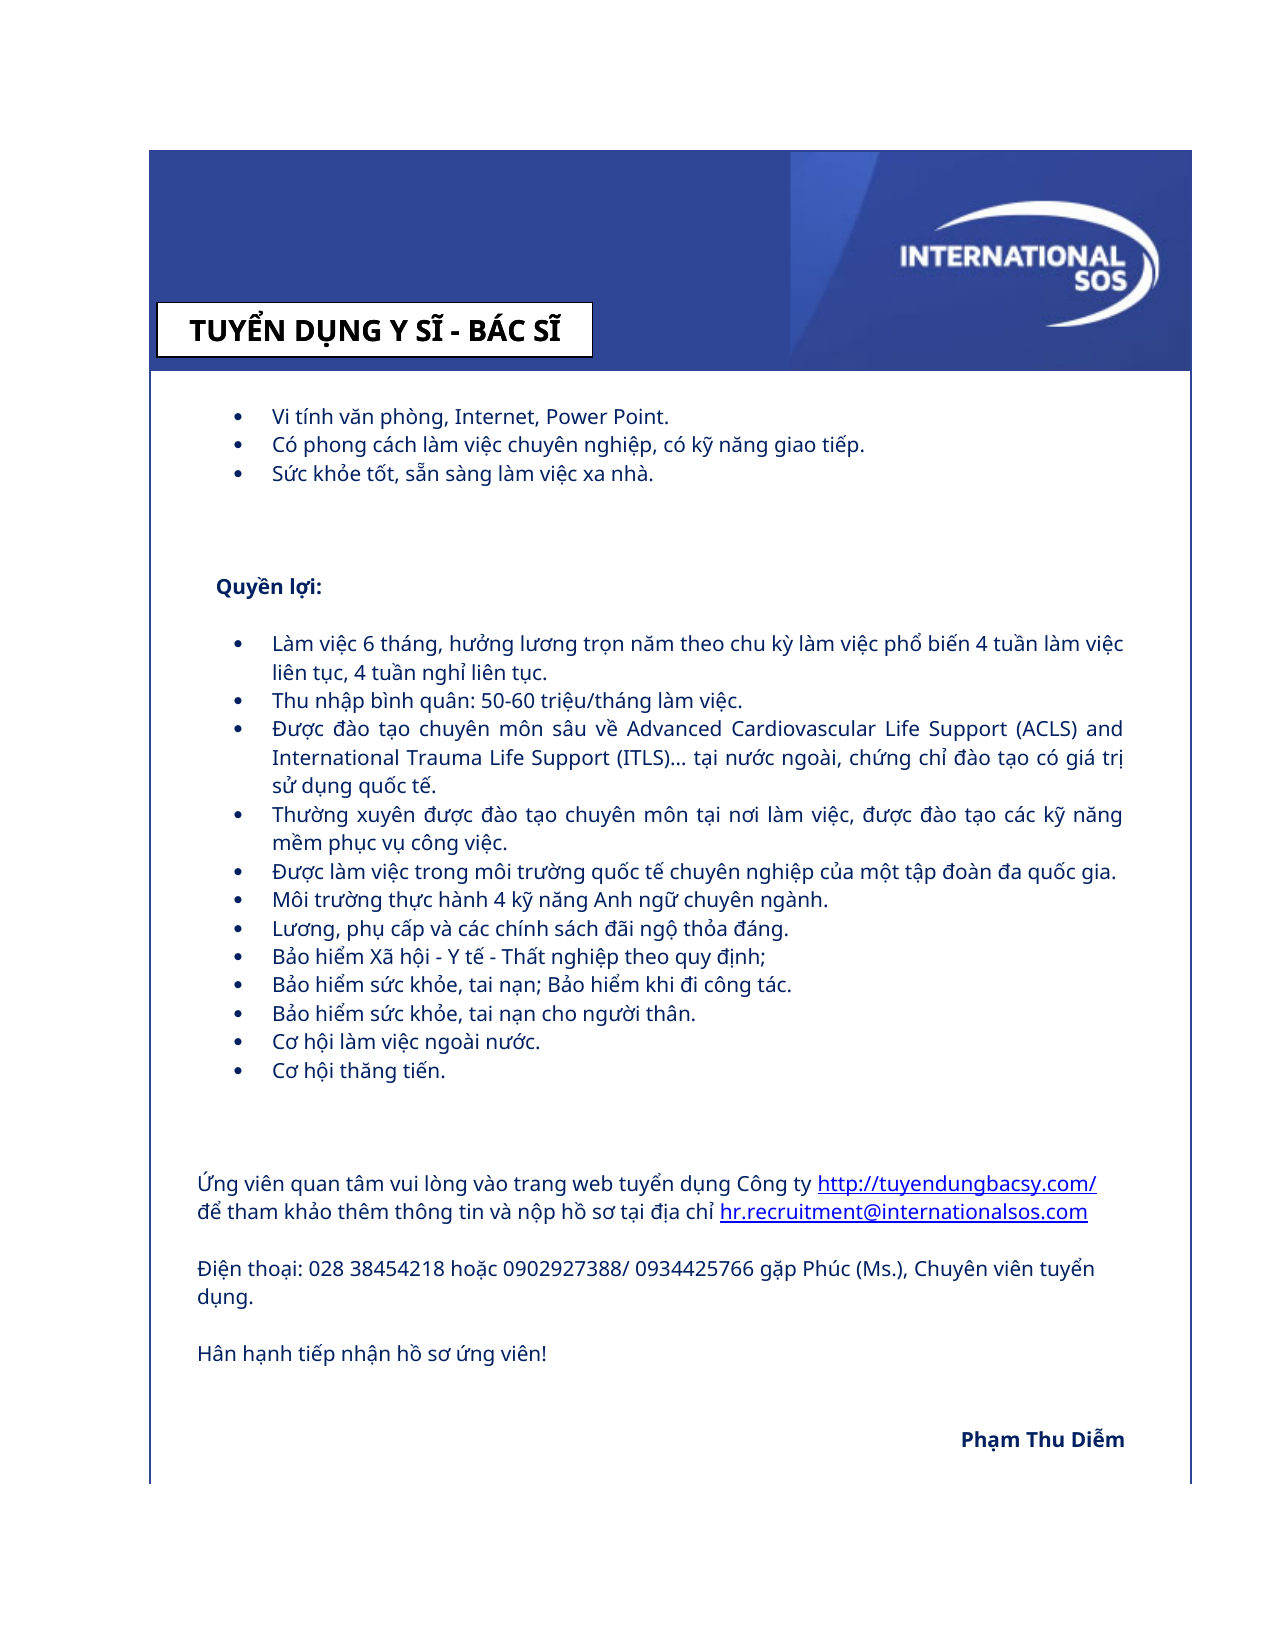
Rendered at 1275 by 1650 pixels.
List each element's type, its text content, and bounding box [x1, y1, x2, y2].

table_header [151, 152, 790, 371]
picture [790, 152, 1190, 371]
